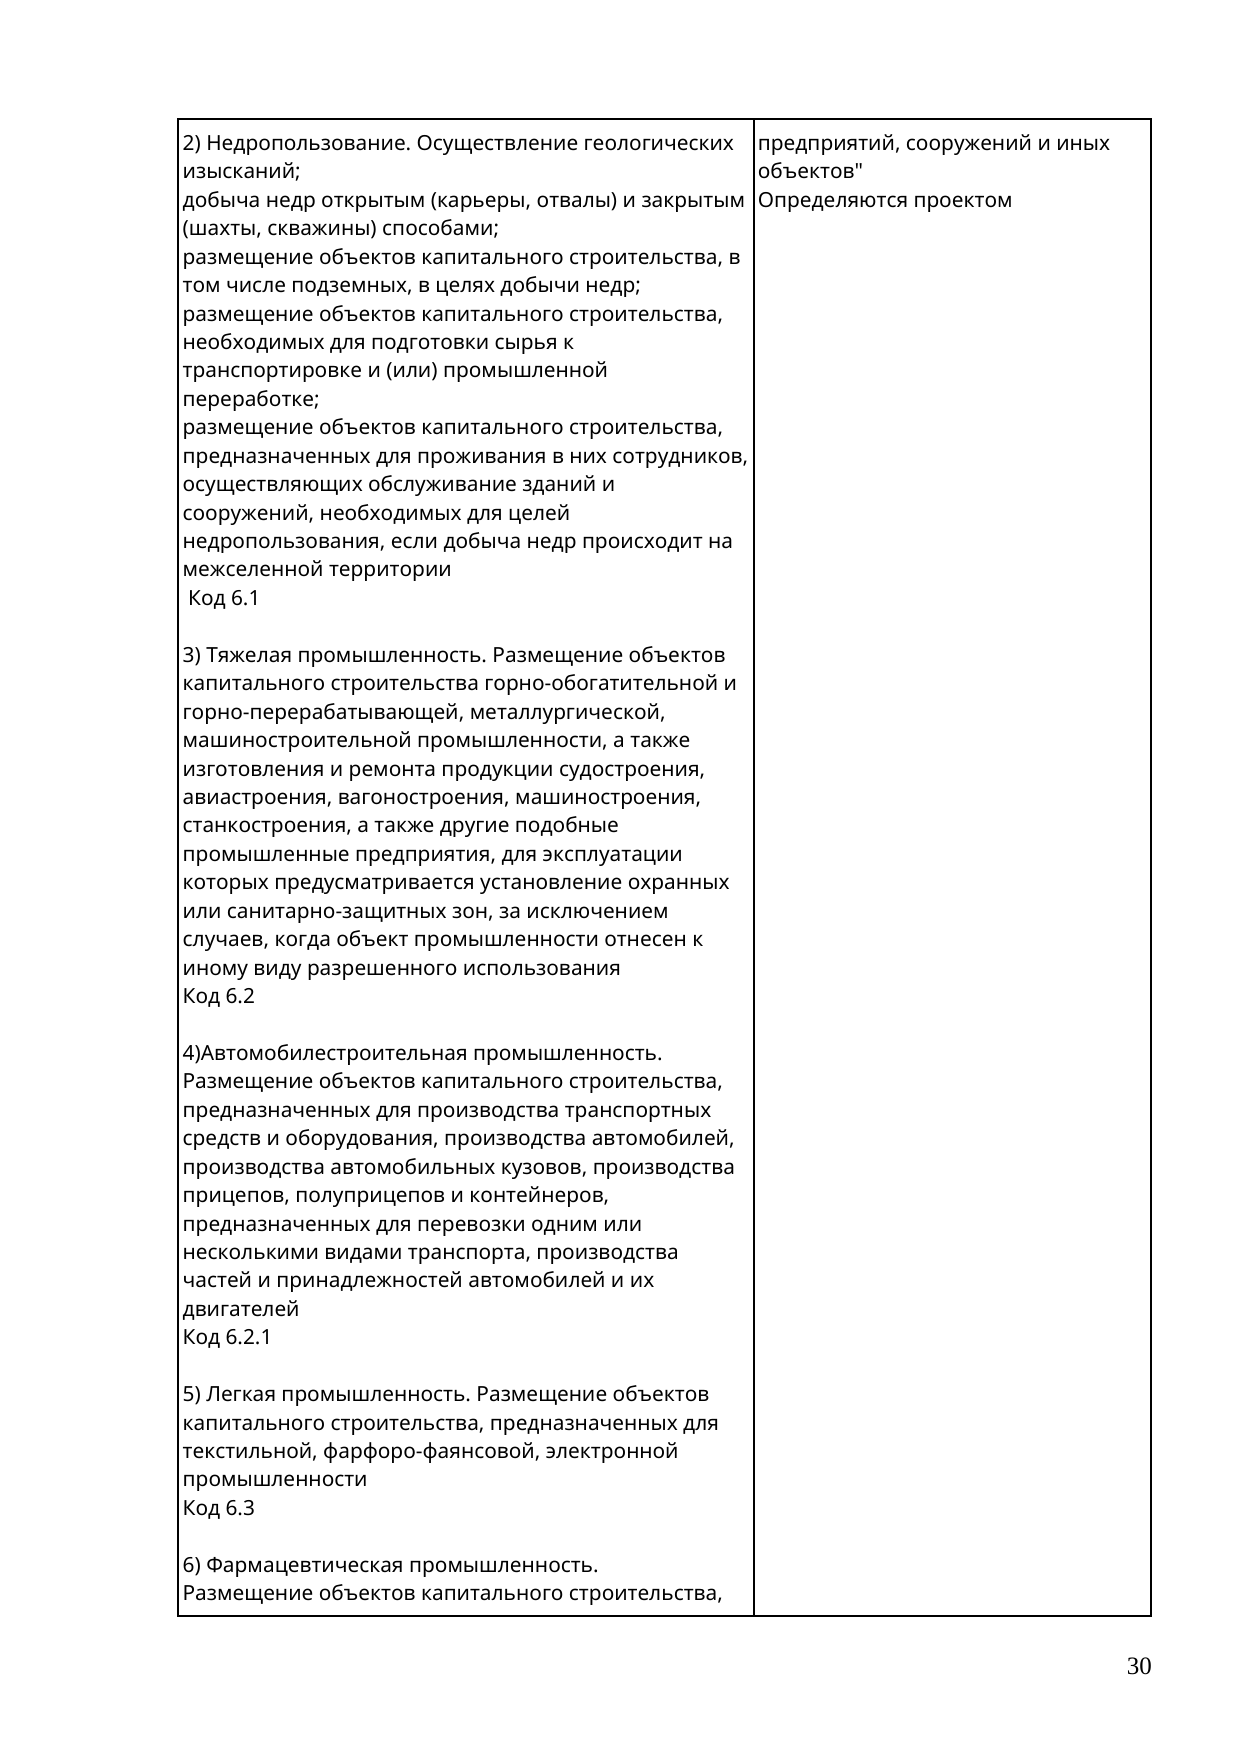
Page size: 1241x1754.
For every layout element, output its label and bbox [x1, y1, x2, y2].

table_cell [179, 120, 753, 1614]
table_cell [755, 120, 1150, 1614]
